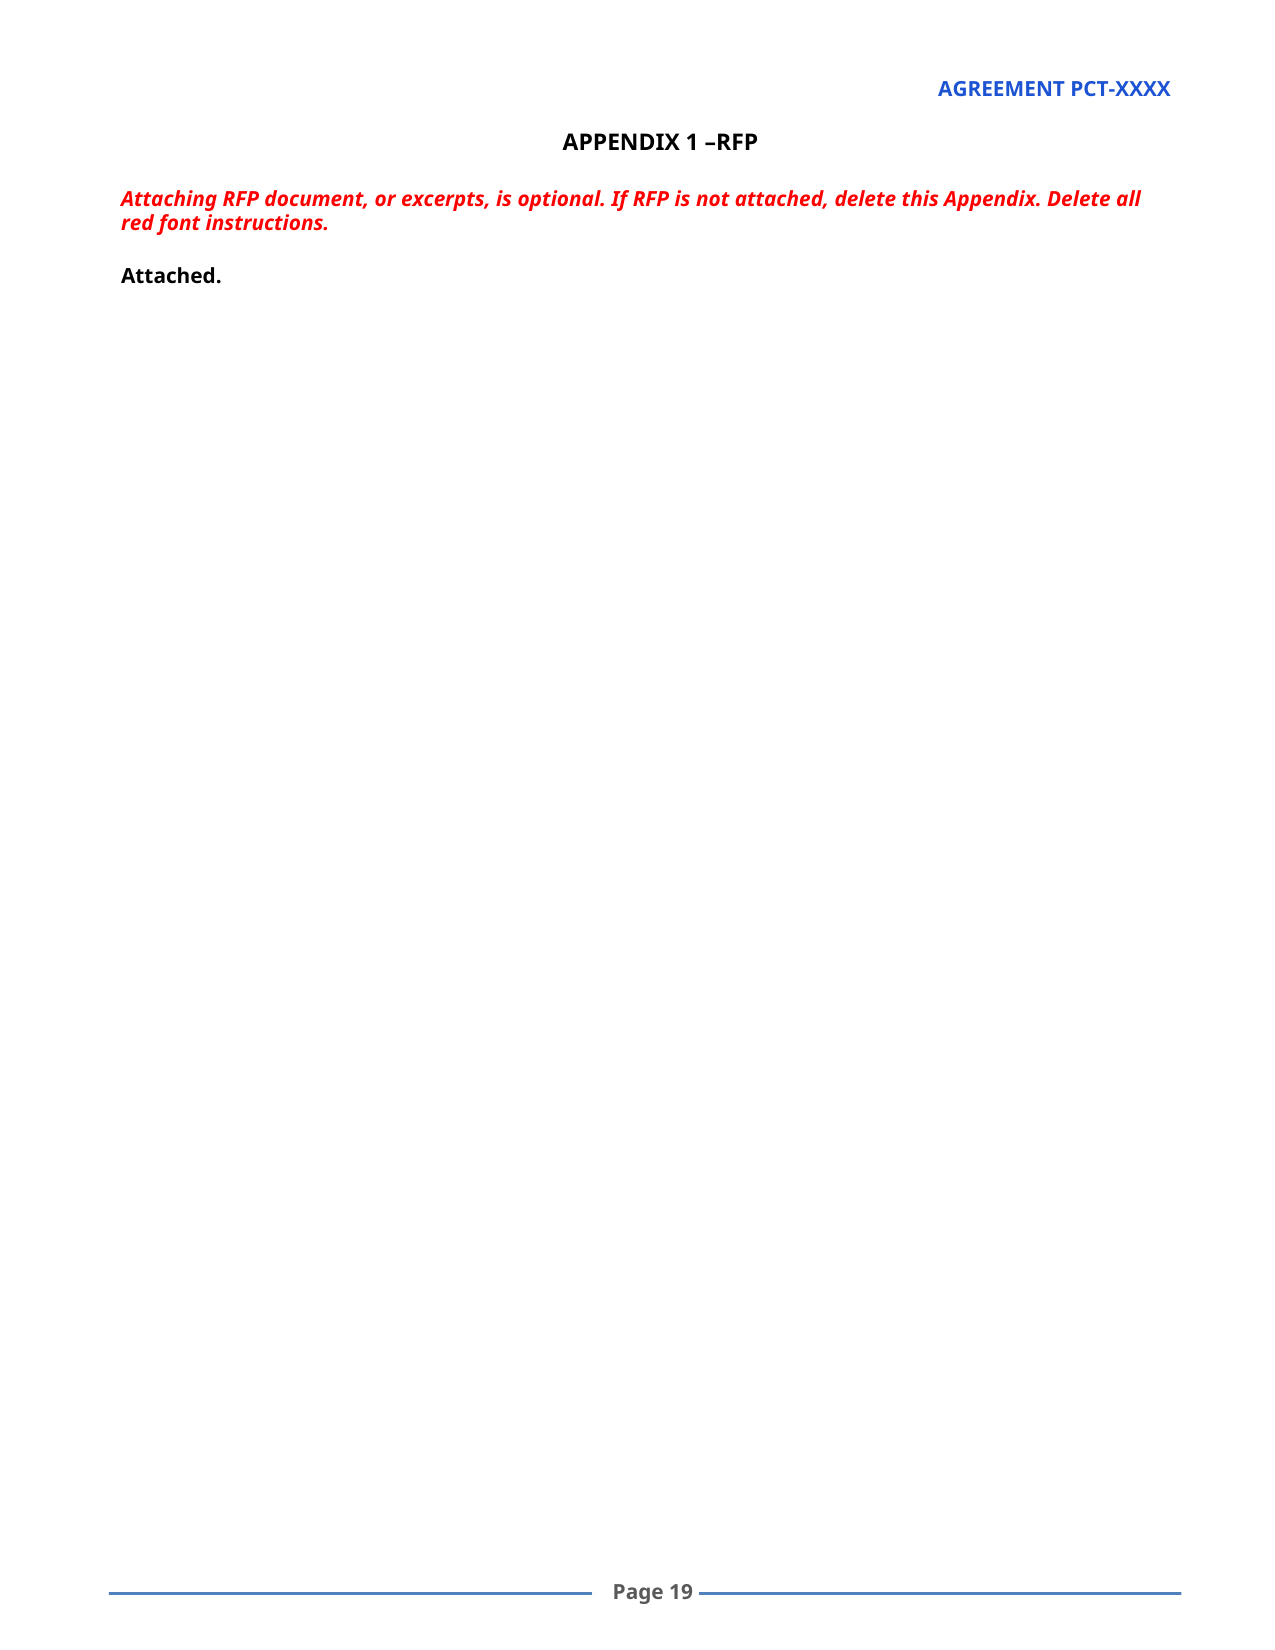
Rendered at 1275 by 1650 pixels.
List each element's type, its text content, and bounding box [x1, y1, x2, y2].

text Attaching RFP document, or excerpts, is optional. If RFP is not attached, delete this Appendix. Delete all red font instructions. [121, 186, 1171, 237]
text APPENDIX 1 –RFP [562, 126, 1171, 157]
text Attached. [121, 261, 1171, 289]
text AGREEMENT PCT-XXXX [121, 74, 1171, 102]
text Page 19 [612, 1577, 1171, 1605]
